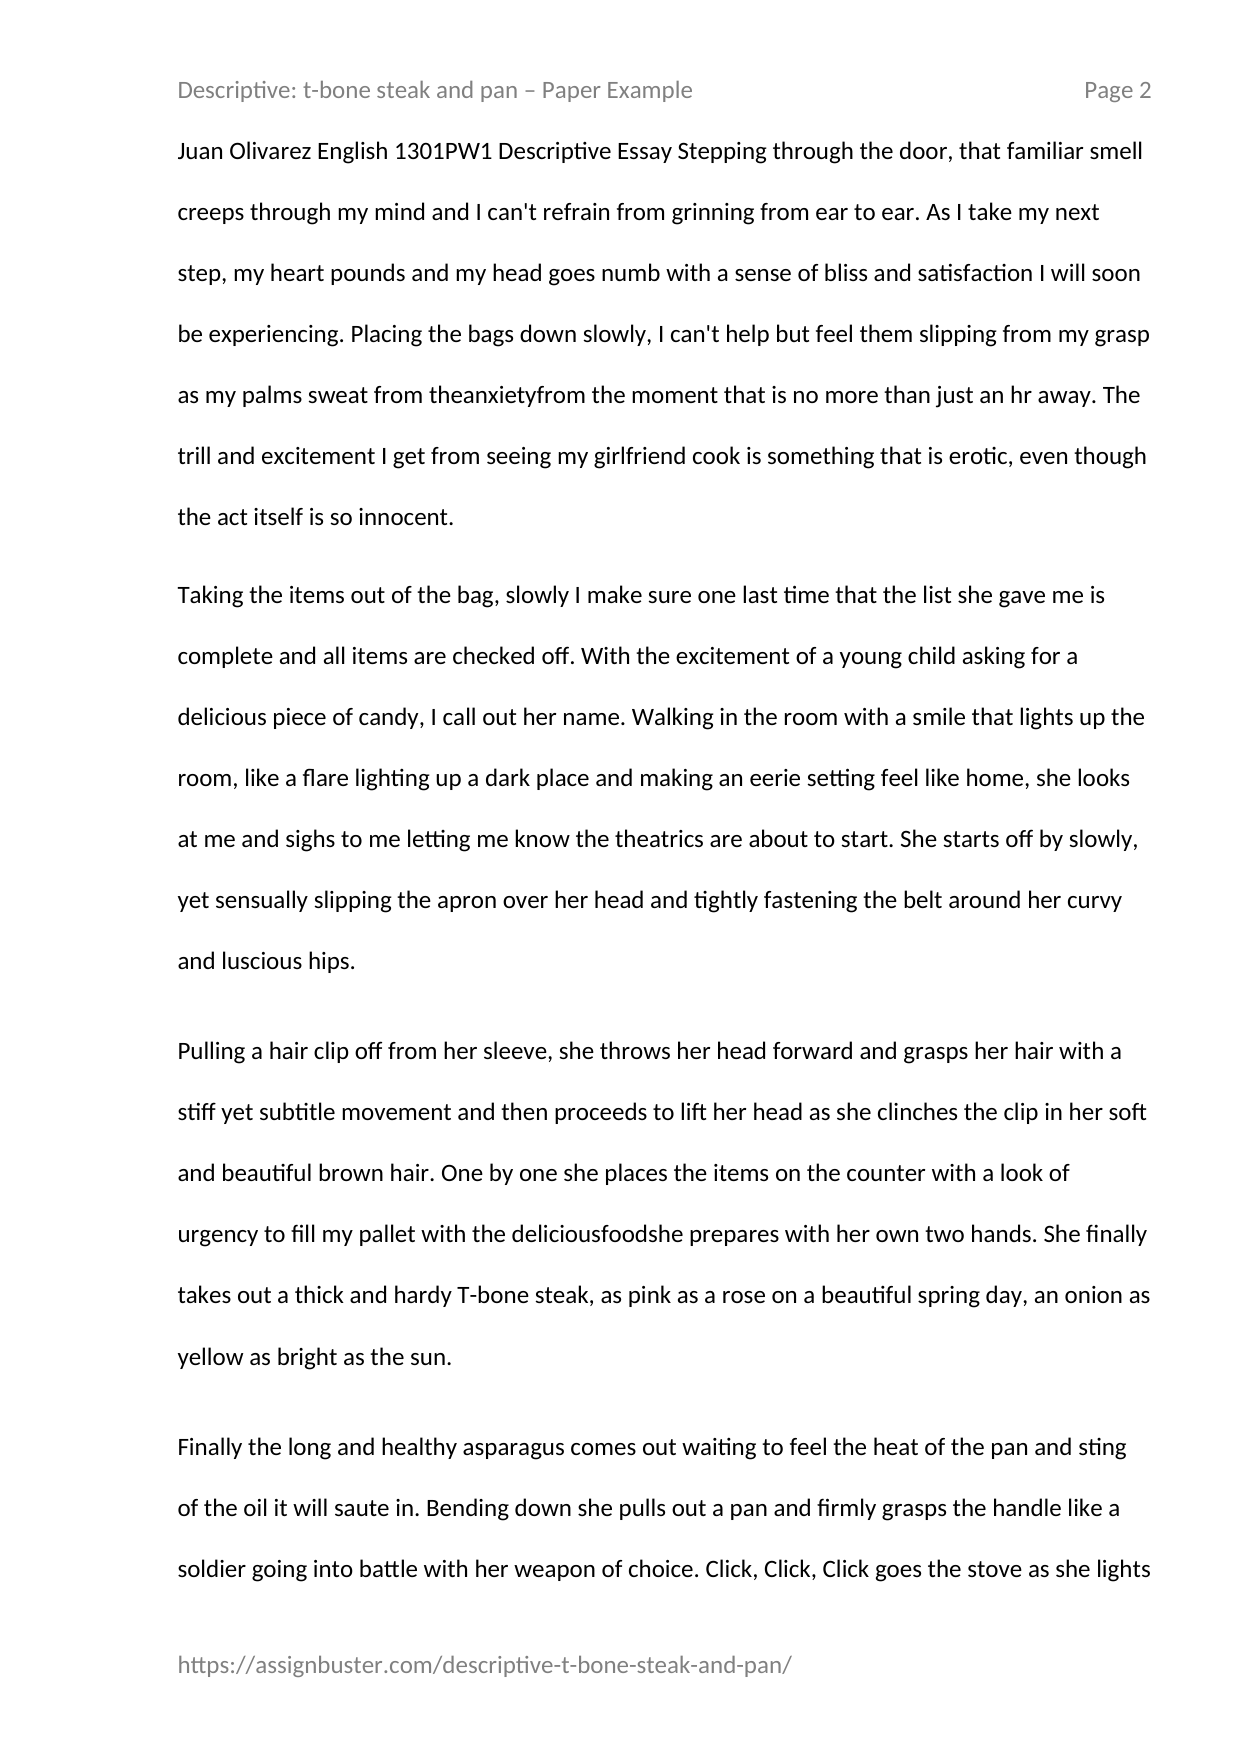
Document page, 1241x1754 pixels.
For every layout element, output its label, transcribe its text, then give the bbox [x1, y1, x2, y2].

text Taking the items out of the bag, slowly I make sure one last time that the list she gave me is complete and all items are checked off. With the excitement of a young child asking for a delicious piece of candy, I call out her name. Walking in the room with a smile that lights up the room, like a flare lighting up a dark place and making an eerie setting feel like home, she looks at me and sighs to me letting me know the theatrics are about to start. She starts off by slowly, yet sensually slipping the apron over her head and tightly fastening the belt around her curvy and luscious hips. [177, 579, 1152, 976]
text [177, 1431, 1152, 1584]
text Juan Olivarez English 1301PW1 Descriptive Essay Stepping through the door, that familiar smell creeps through my mind and I can't refrain from grinning from ear to ear. As I take my next step, my heart pounds and my head goes numb with a sense of bliss and satisfaction I will soon be experiencing. Placing the bags down slowly, I can't help but feel them slipping from my grasp as my palms sweat from theanxietyfrom the moment that is no more than just an hr away. The trill and excitement I get from seeing my girlfriend cook is something that is erotic, even though the act itself is so innocent. [177, 135, 1152, 532]
text Pulling a hair clip off from her sleeve, she throws her head forward and grasps her hair with a stiff yet subtitle movement and then proceeds to lift her head as she clinches the clip in her soft and beautiful brown hair. One by one she places the items on the counter with a look of urgency to fill my pallet with the deliciousfoodshe prepares with her own two hands. She finally takes out a thick and hardy T-bone steak, as pink as a rose on a beautiful spring day, an onion as yellow as bright as the sun. [177, 1036, 1152, 1371]
